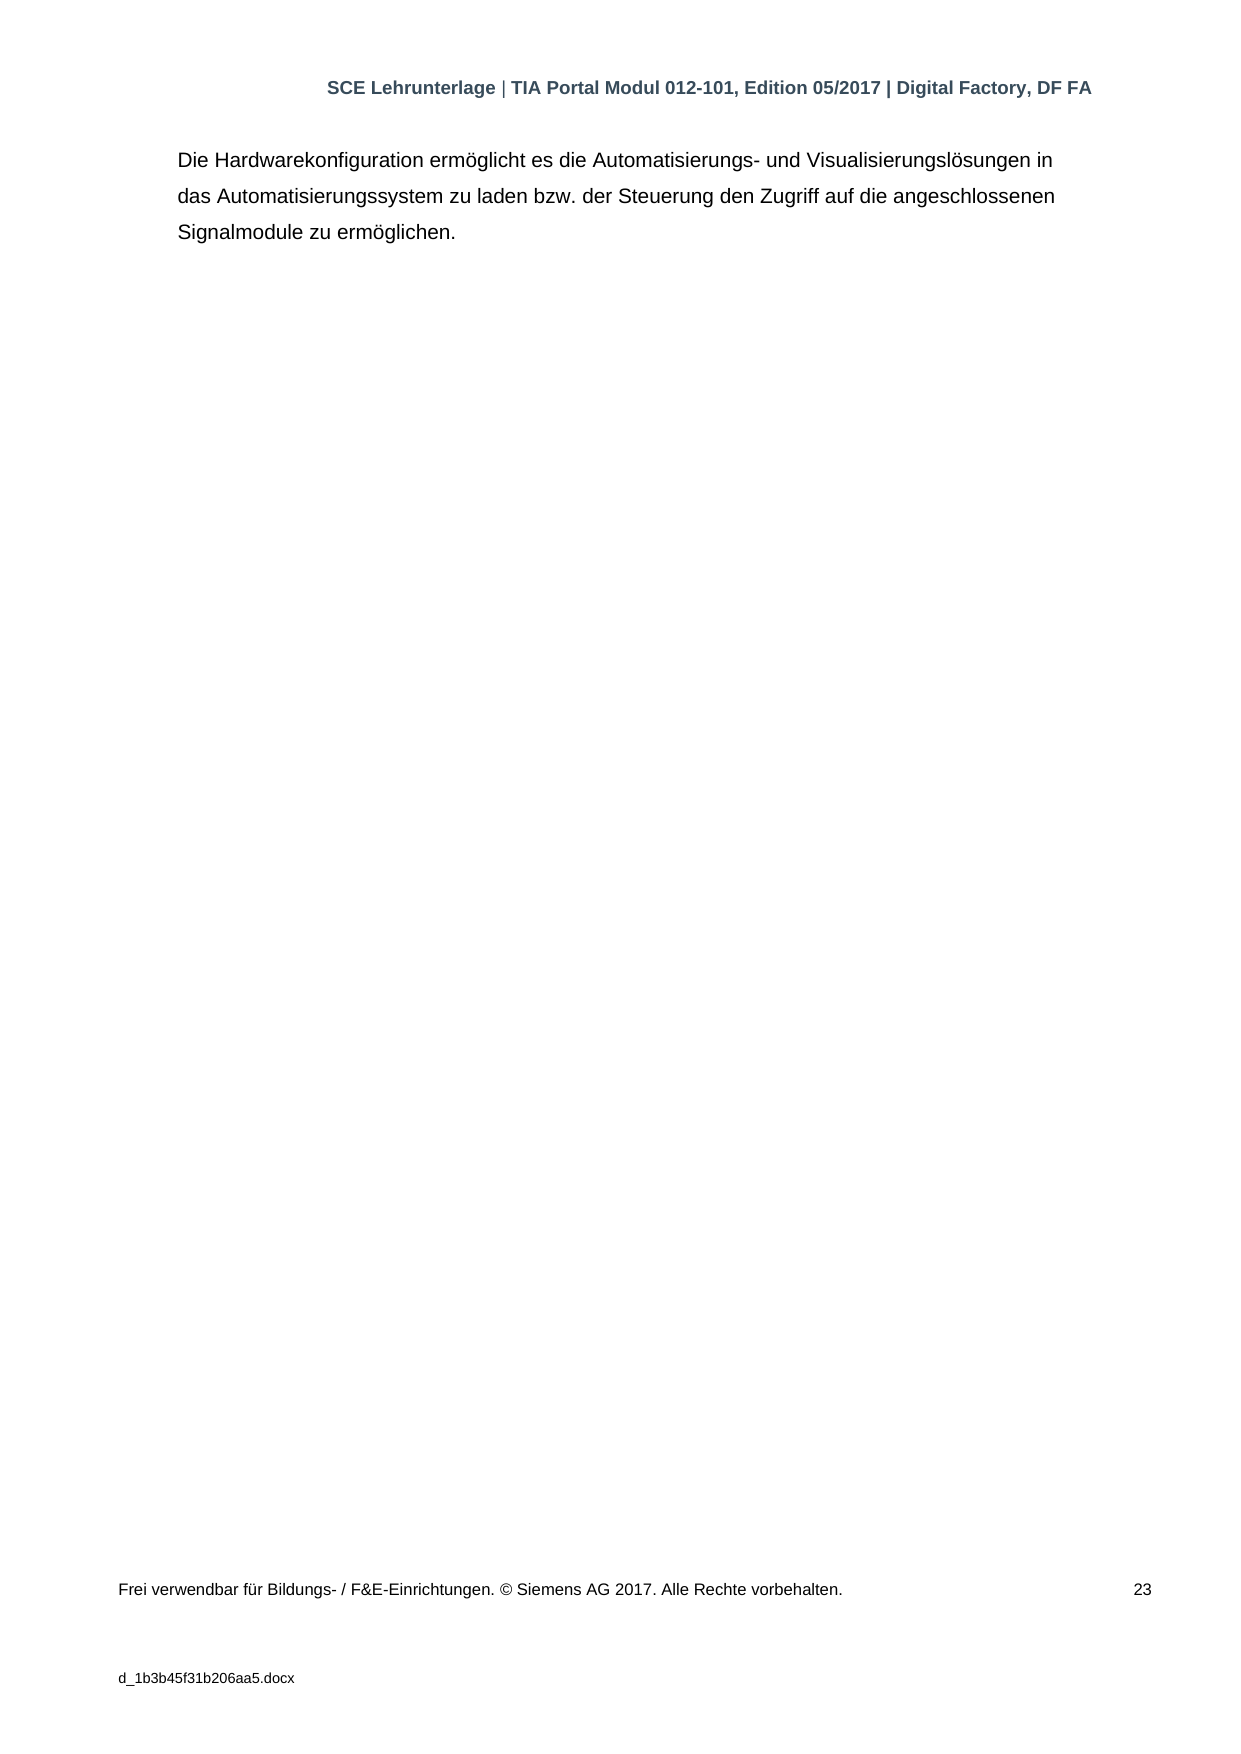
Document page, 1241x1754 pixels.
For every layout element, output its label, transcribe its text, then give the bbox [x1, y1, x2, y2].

text Die Hardwarekonfiguration ermöglicht es die Automatisierungs- und Visualisierungslösungen in das Automatisierungssystem zu laden bzw. der Steuerung den Zugriff auf die angeschlossenen Signalmodule zu ermöglichen. [177, 148, 1092, 243]
